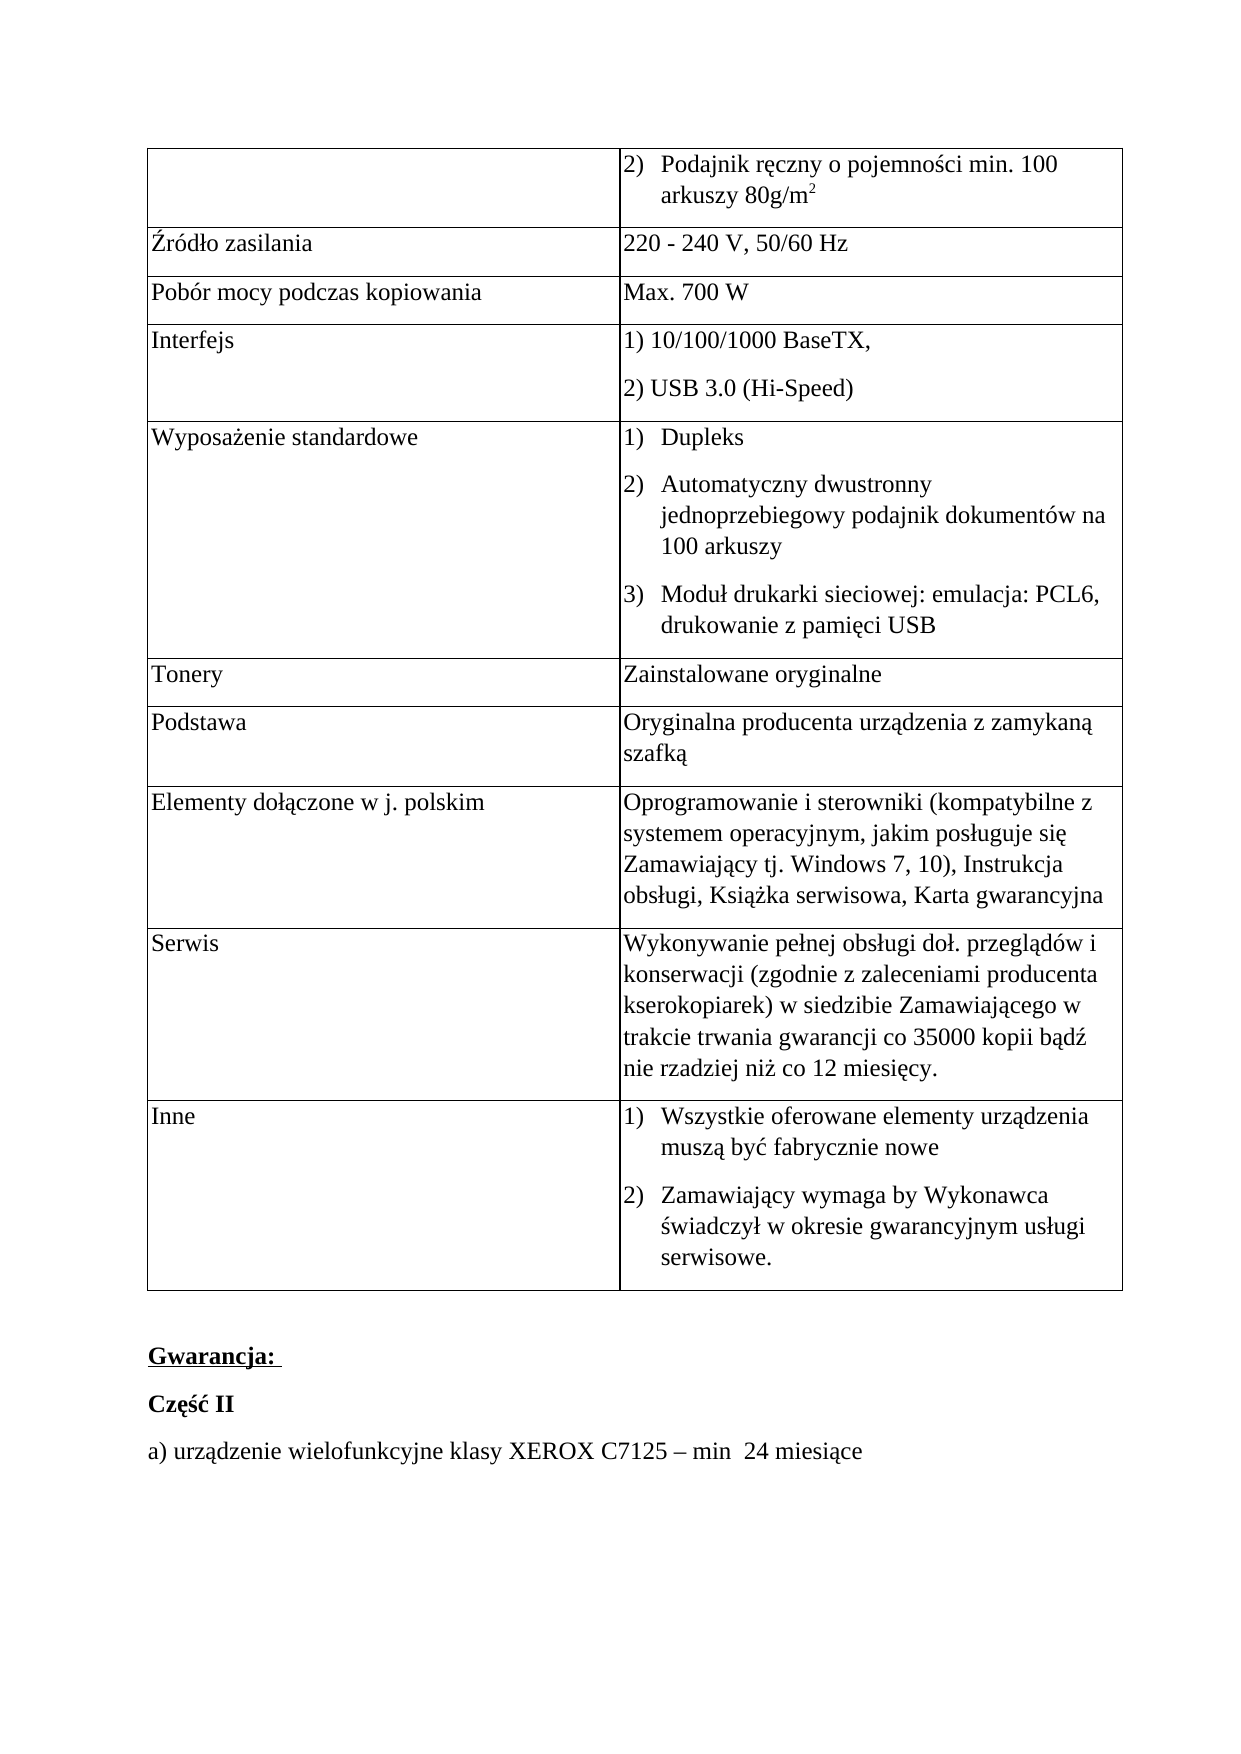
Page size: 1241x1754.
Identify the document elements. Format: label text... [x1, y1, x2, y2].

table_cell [621, 149, 1122, 227]
table_cell Interfejs [148, 325, 619, 421]
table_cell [148, 149, 619, 227]
table_cell Podstawa [148, 707, 619, 786]
table_cell Zainstalowane oryginalne [621, 659, 1122, 706]
table_cell 1) 10/100/1000 BaseTX, 2) USB 3.0 (Hi-Speed) [621, 325, 1122, 421]
table_cell Inne [148, 1101, 619, 1289]
table_cell Pobór mocy podczas kopiowania [148, 277, 619, 324]
table_cell Oryginalna producenta urządzenia z zamykaną szafką [621, 707, 1122, 786]
table_cell Tonery [148, 659, 619, 706]
table_cell Max. 700 W [621, 277, 1122, 324]
table_cell Serwis [148, 929, 619, 1100]
table_cell Elementy dołączone w j. polskim [148, 787, 619, 927]
text Część II [148, 1389, 1122, 1417]
table_cell Wszystkie oferowane elementy urządzenia muszą być fabrycznie nowe Zamawiający wymaga by Wykonawca świadczył w okresie gwarancyjnym usługi serwisowe. [621, 1101, 1122, 1289]
table_cell Wyposażenie standardowe [148, 422, 619, 658]
table_cell Oprogramowanie i sterowniki (kompatybilne z systemem operacyjnym, jakim posługuje się Zamawiający tj. Windows 7, 10), Instrukcja obsługi, Książka serwisowa, Karta gwarancyjna [621, 787, 1122, 927]
text Gwarancja: [148, 1341, 1122, 1370]
table_cell Wykonywanie pełnej obsługi doł. przeglądów i konserwacji (zgodnie z zaleceniami producenta kserokopiarek) w siedzibie Zamawiającego w trakcie trwania gwarancji co 35000 kopii bądź nie rzadziej niż co 12 miesięcy. [621, 929, 1122, 1100]
text a) urządzenie wielofunkcyjne klasy XEROX C7125 – min 24 miesiące [148, 1436, 1122, 1465]
table_cell Dupleks Automatyczny dwustronny jednoprzebiegowy podajnik dokumentów na 100 arkuszy Moduł drukarki sieciowej: emulacja: PCL6, drukowanie z pamięci USB [621, 422, 1122, 658]
table_cell 220 - 240 V, 50/60 Hz [621, 228, 1122, 276]
table_cell Źródło zasilania [148, 228, 619, 276]
